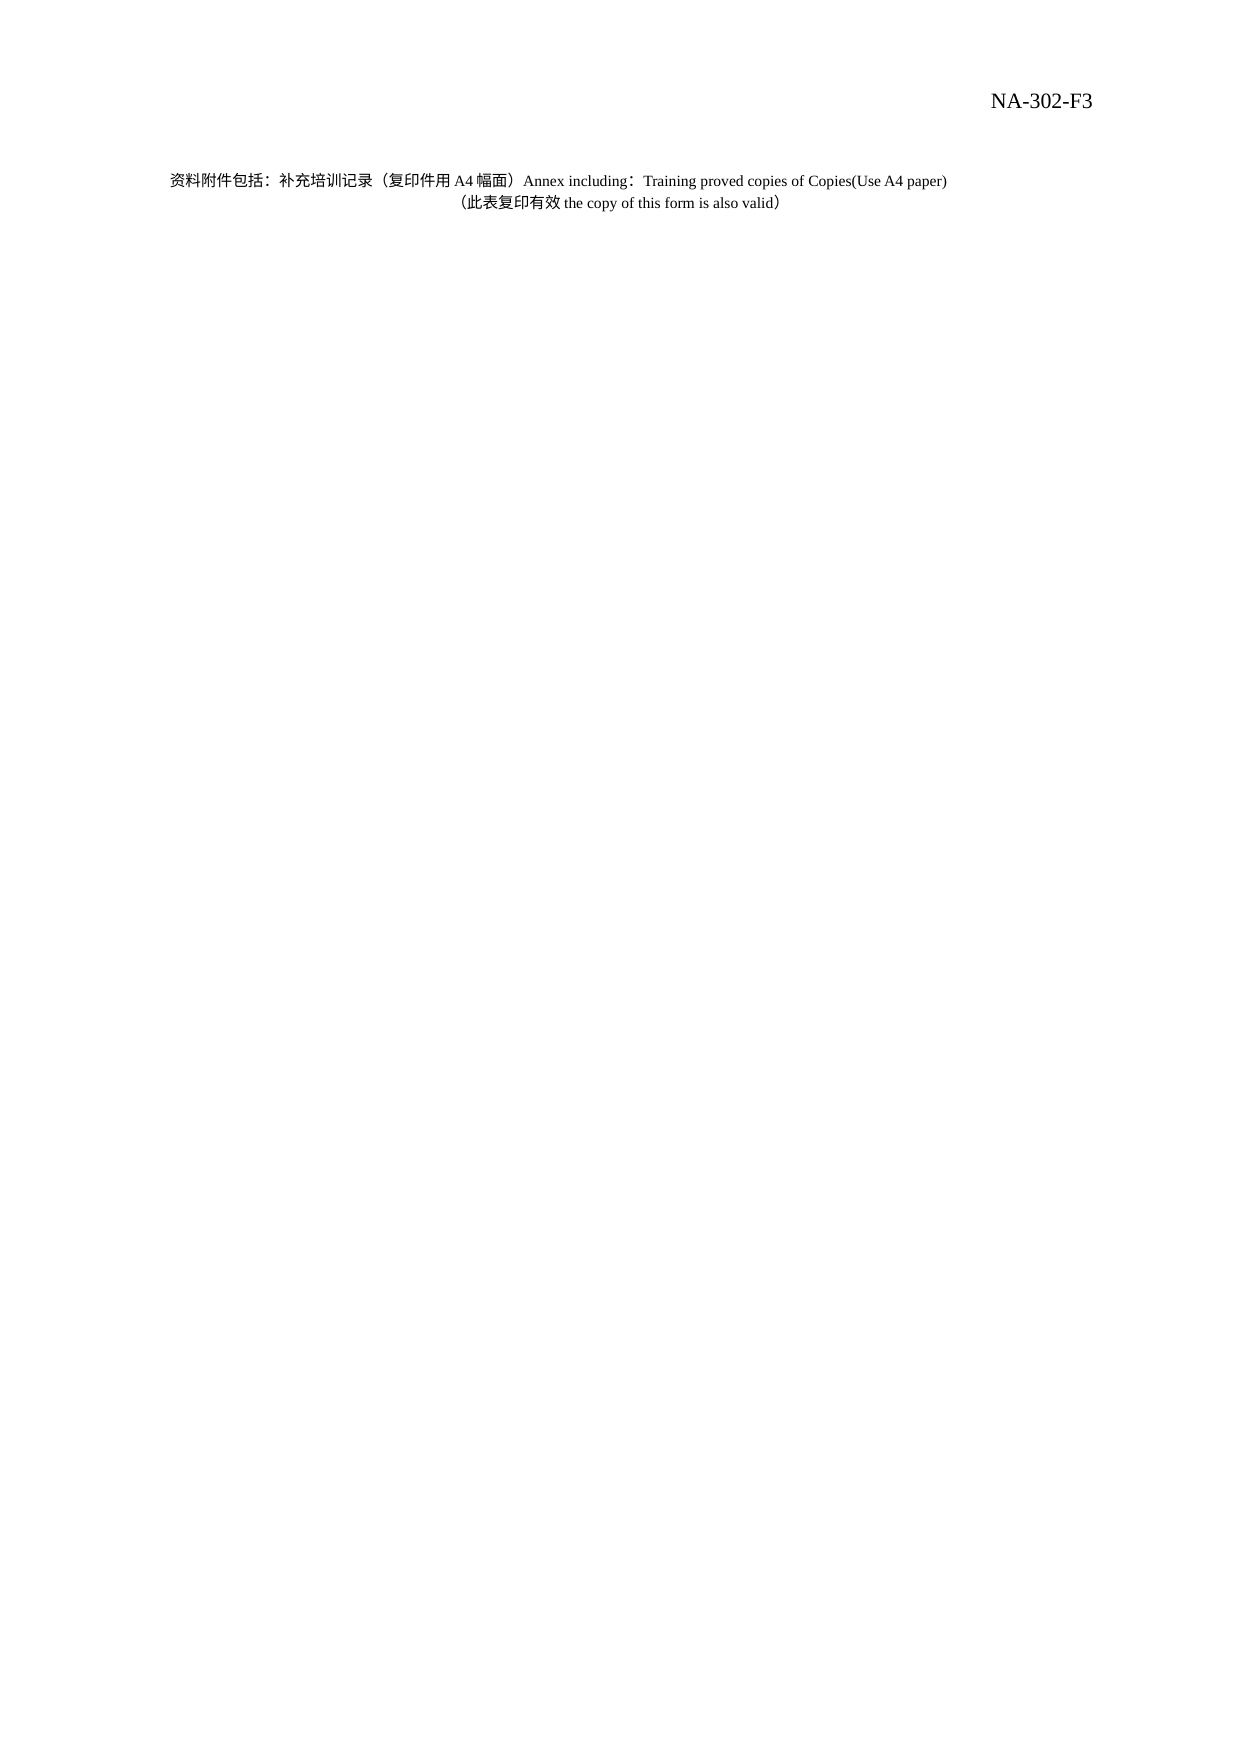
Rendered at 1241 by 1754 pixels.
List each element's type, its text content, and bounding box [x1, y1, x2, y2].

text （此表复印有效 the copy of this form is also valid） [148, 190, 1093, 213]
text 资料附件包括：补充培训记录（复印件用A4幅面）Annex including：Training proved copies of Copies(Use A4 paper) [169, 168, 1071, 190]
